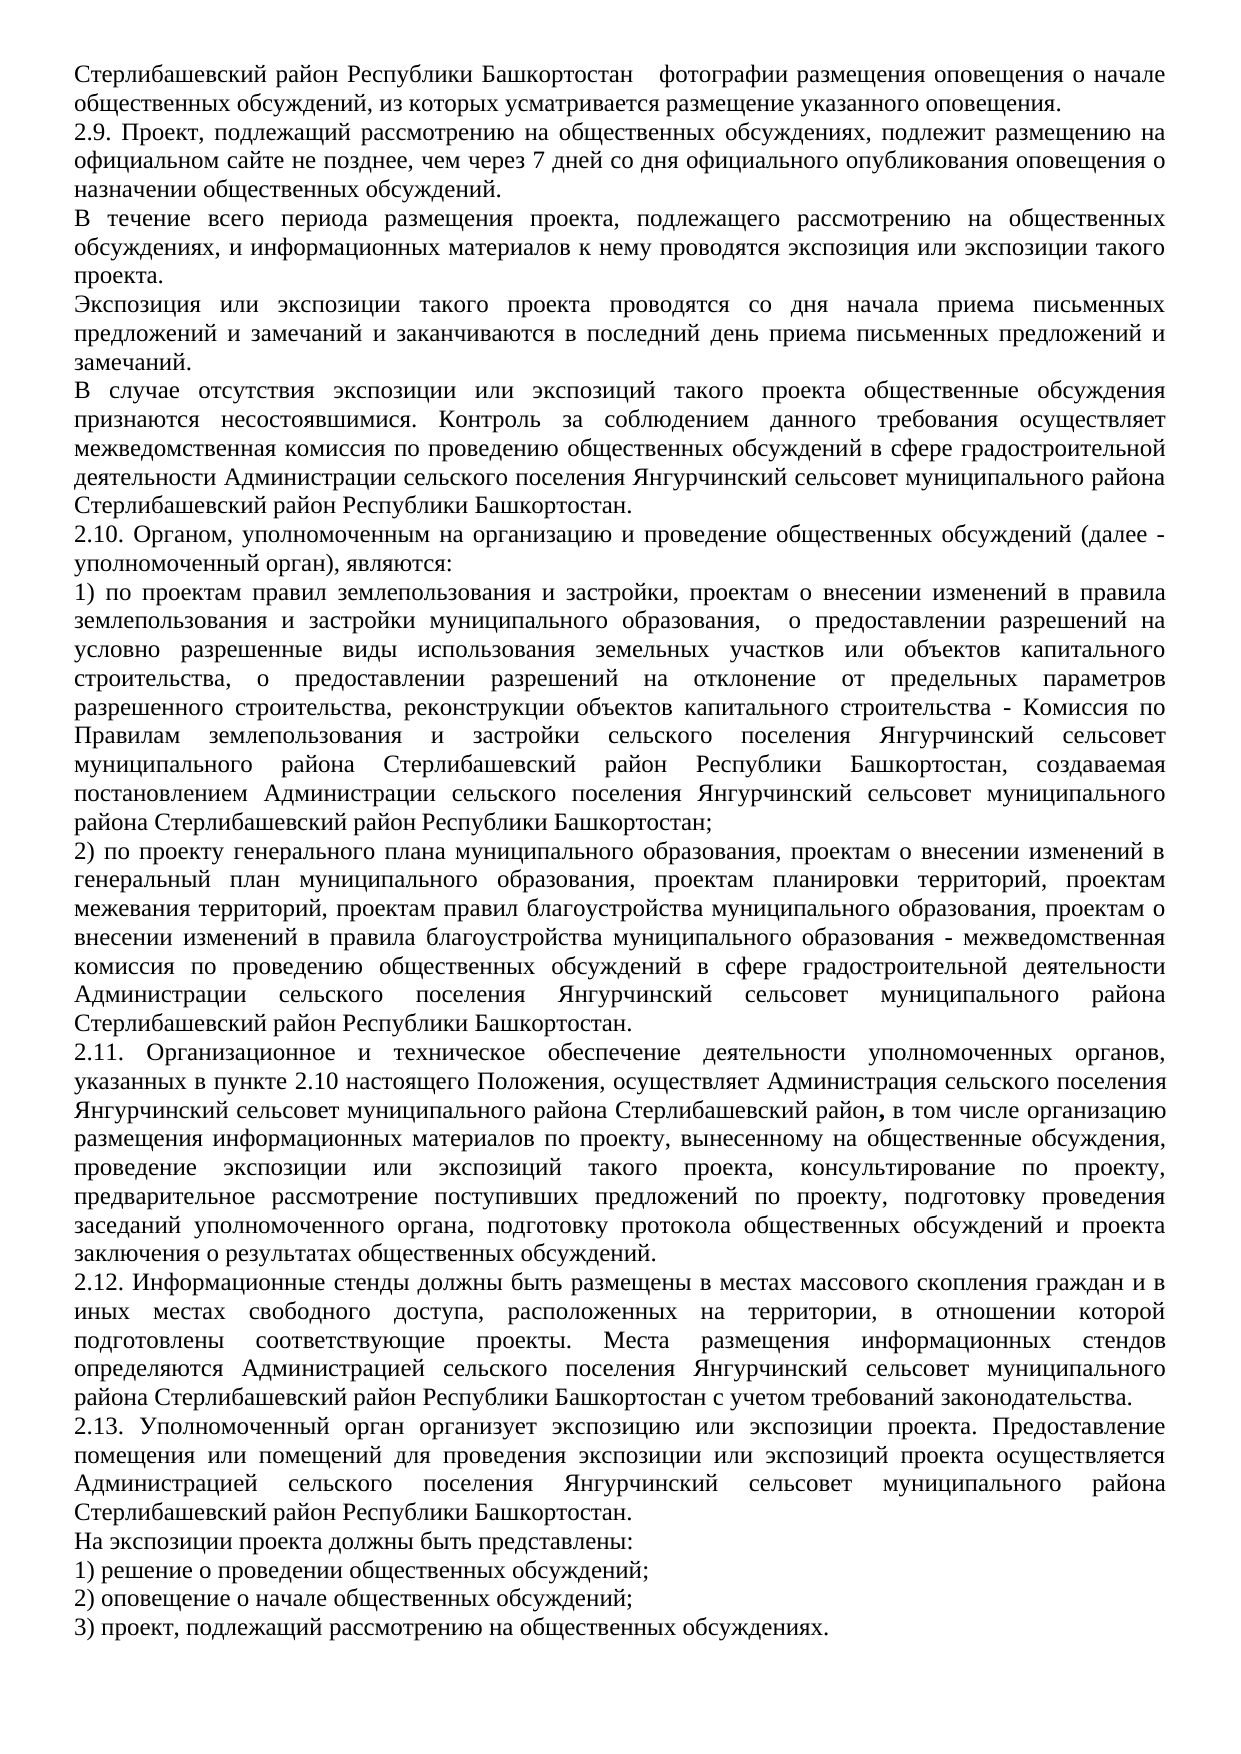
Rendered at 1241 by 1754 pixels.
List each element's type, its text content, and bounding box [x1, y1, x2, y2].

text В случае отсутствия экспозиции или экспозиций такого проекта общественные обсуждения признаются несостоявшимися. Контроль за соблюдением данного требования осуществляет межведомственная комиссия по проведению общественных обсуждений в сфере градостроительной деятельности Администрации сельского поселения Янгурчинский сельсовет муниципального района Стерлибашевский район Республики Башкортостан. [74, 375, 1167, 519]
text Экспозиция или экспозиции такого проекта проводятся со дня начала приема письменных предложений и замечаний и заканчиваются в последний день приема письменных предложений и замечаний. [74, 289, 1167, 375]
text 1) по проектам правил землепользования и застройки, проектам о внесении изменений в правила землепользования и застройки муниципального образования, о предоставлении разрешений на условно разрешенные виды использования земельных участков или объектов капитального строительства, о предоставлении разрешений на отклонение от предельных параметров разрешенного строительства, реконструкции объектов капитального строительства - Комиссия по Правилам землепользования и застройки сельского поселения Янгурчинский сельсовет муниципального района Стерлибашевский район Республики Башкортостан, создаваемая постановлением Администрации сельского поселения Янгурчинский сельсовет муниципального района Стерлибашевский район Республики Башкортостан; [74, 577, 1167, 836]
text 2) по проекту генерального плана муниципального образования, проектам о внесении изменений в генеральный план муниципального образования, проектам планировки территорий, проектам межевания территорий, проектам правил благоустройства муниципального образования, проектам о внесении изменений в правила благоустройства муниципального образования - межведомственная комиссия по проведению общественных обсуждений в сфере градостроительной деятельности Администрации сельского поселения Янгурчинский сельсовет муниципального района Стерлибашевский район Республики Башкортостан. [74, 836, 1167, 1037]
text В течение всего периода размещения проекта, подлежащего рассмотрению на общественных обсуждениях, и информационных материалов к нему проводятся экспозиция или экспозиции такого проекта. [74, 203, 1167, 289]
text 2.13. Уполномоченный орган организует экспозицию или экспозиции проекта. Предоставление помещения или помещений для проведения экспозиции или экспозиций проекта осуществляется Администрацией сельского поселения Янгурчинский сельсовет муниципального района Стерлибашевский район Республики Башкортостан. [74, 1411, 1167, 1526]
text 3) проект, подлежащий рассмотрению на общественных обсуждениях. [74, 1612, 1167, 1641]
text 2.12. Информационные стенды должны быть размещены в местах массового скопления граждан и в иных местах свободного доступа, расположенных на территории, в отношении которой подготовлены соответствующие проекты. Места размещения информационных стендов определяются Администрацией сельского поселения Янгурчинский сельсовет муниципального района Стерлибашевский район Республики Башкортостан с учетом требований законодательства. [74, 1267, 1167, 1411]
text 2.11. Организационное и техническое обеспечение деятельности уполномоченных органов, указанных в пункте 2.10 настоящего Положения, осуществляет Администрация сельского поселения Янгурчинский сельсовет муниципального района Стерлибашевский район, в том числе организацию размещения информационных материалов по проекту, вынесенному на общественные обсуждения, проведение экспозиции или экспозиций такого проекта, консультирование по проекту, предварительное рассмотрение поступивших предложений по проекту, подготовку проведения заседаний уполномоченного органа, подготовку протокола общественных обсуждений и проекта заключения о результатах общественных обсуждений. [74, 1037, 1167, 1267]
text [74, 59, 1167, 117]
text На экспозиции проекта должны быть представлены: [74, 1526, 1167, 1555]
text 2.10. Органом, уполномоченным на организацию и проведение общественных обсуждений (далее - уполномоченный орган), являются: [74, 519, 1167, 577]
text 2) оповещение о начале общественных обсуждений; [74, 1583, 1167, 1612]
text 2.9. Проект, подлежащий рассмотрению на общественных обсуждениях, подлежит размещению на официальном сайте не позднее, чем через 7 дней со дня официального опубликования оповещения о назначении общественных обсуждений. [74, 117, 1167, 203]
text 1) решение о проведении общественных обсуждений; [74, 1555, 1167, 1583]
